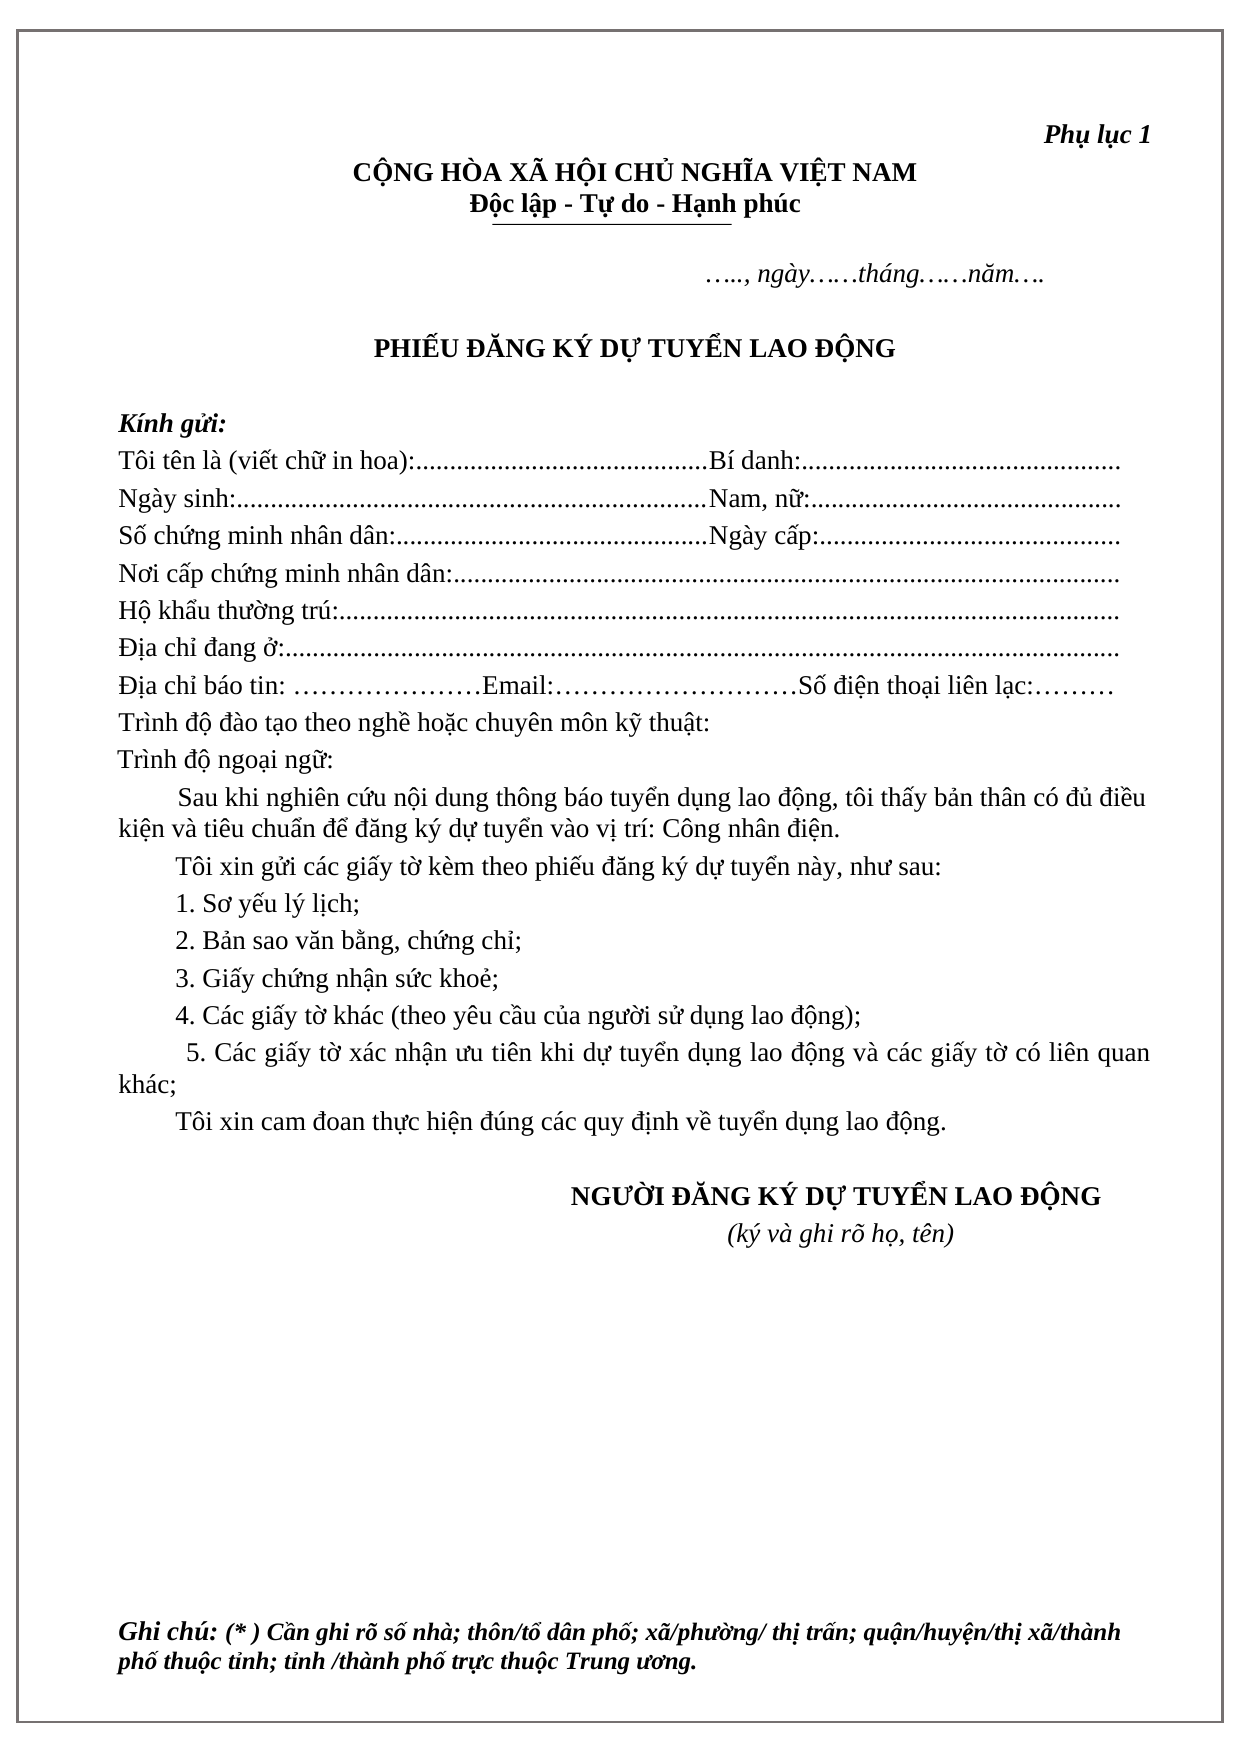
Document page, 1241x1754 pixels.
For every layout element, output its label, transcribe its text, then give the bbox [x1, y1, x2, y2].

text NGƯỜI ĐĂNG KÝ DỰ TUYỂN LAO ĐỘNG [118, 1180, 1152, 1211]
text 3. Giấy chứng nhận sức khoẻ; [118, 962, 1152, 993]
text Tôi tên là (viết chữ in hoa): Bí danh: [118, 444, 1152, 476]
text Số chứng minh nhân dân: Ngày cấp: [118, 519, 1152, 550]
text Ngày sinh: Nam, nữ: [118, 482, 1152, 513]
text PHIẾU ĐĂNG KÝ DỰ TUYỂN LAO ĐỘNG [118, 332, 1152, 363]
text Ghi chú: (* ) Cần ghi rõ số nhà; thôn/tổ dân phố; xã/phường/ thị trấn; quận/huyện/thị xã/thành phố thuộc tỉnh; tỉnh /thành phố trực thuộc Trung ương. [118, 1614, 1152, 1674]
text Trình độ ngoại ngữ: [103, 744, 1152, 775]
text Tôi xin gửi các giấy tờ kèm theo phiếu đăng ký dự tuyển này, như sau: [118, 849, 1152, 881]
text Địa chỉ báo tin: …………………Email:………………………Số điện thoại liên lạc:……… [118, 669, 1152, 700]
text 2. Bản sao văn bằng, chứng chỉ; [118, 924, 1152, 956]
text Địa chỉ đang ở: [118, 631, 1152, 663]
text 4. Các giấy tờ khác (theo yêu cầu của người sử dụng lao động); [118, 999, 1152, 1030]
text Kính gửi: [118, 407, 1152, 438]
text Sau khi nghiên cứu nội dung thông báo tuyển dụng lao động, tôi thấy bản thân có đủ điều kiện và tiêu chuẩn để đăng ký dự tuyển vào vị trí: Công nhân điện. [118, 781, 1152, 843]
text 5. Các giấy tờ xác nhận ưu tiên khi dự tuyển dụng lao động và các giấy tờ có liên quan khác; [118, 1037, 1152, 1099]
text 1. Sơ yếu lý lịch; [118, 887, 1152, 918]
text Nơi cấp chứng minh nhân dân: [118, 557, 1152, 588]
text ….., ngày……tháng……năm…. [118, 257, 1152, 289]
text Hộ khẩu thường trú: [118, 594, 1152, 625]
text CỘNG HÒA XÃ HỘI CHỦ NGHĨA VIỆT NAM [118, 156, 1152, 187]
text Tôi xin cam đoan thực hiện đúng các quy định về tuyển dụng lao động. [118, 1105, 1152, 1136]
text Trình độ đào tạo theo nghề hoặc chuyên môn kỹ thuật: [118, 706, 1152, 737]
text Phụ lục 1 [133, 118, 1152, 149]
text (ký và ghi rõ họ, tên) [118, 1217, 1152, 1248]
text Độc lập - Tự do - Hạnh phúc [118, 187, 1152, 219]
